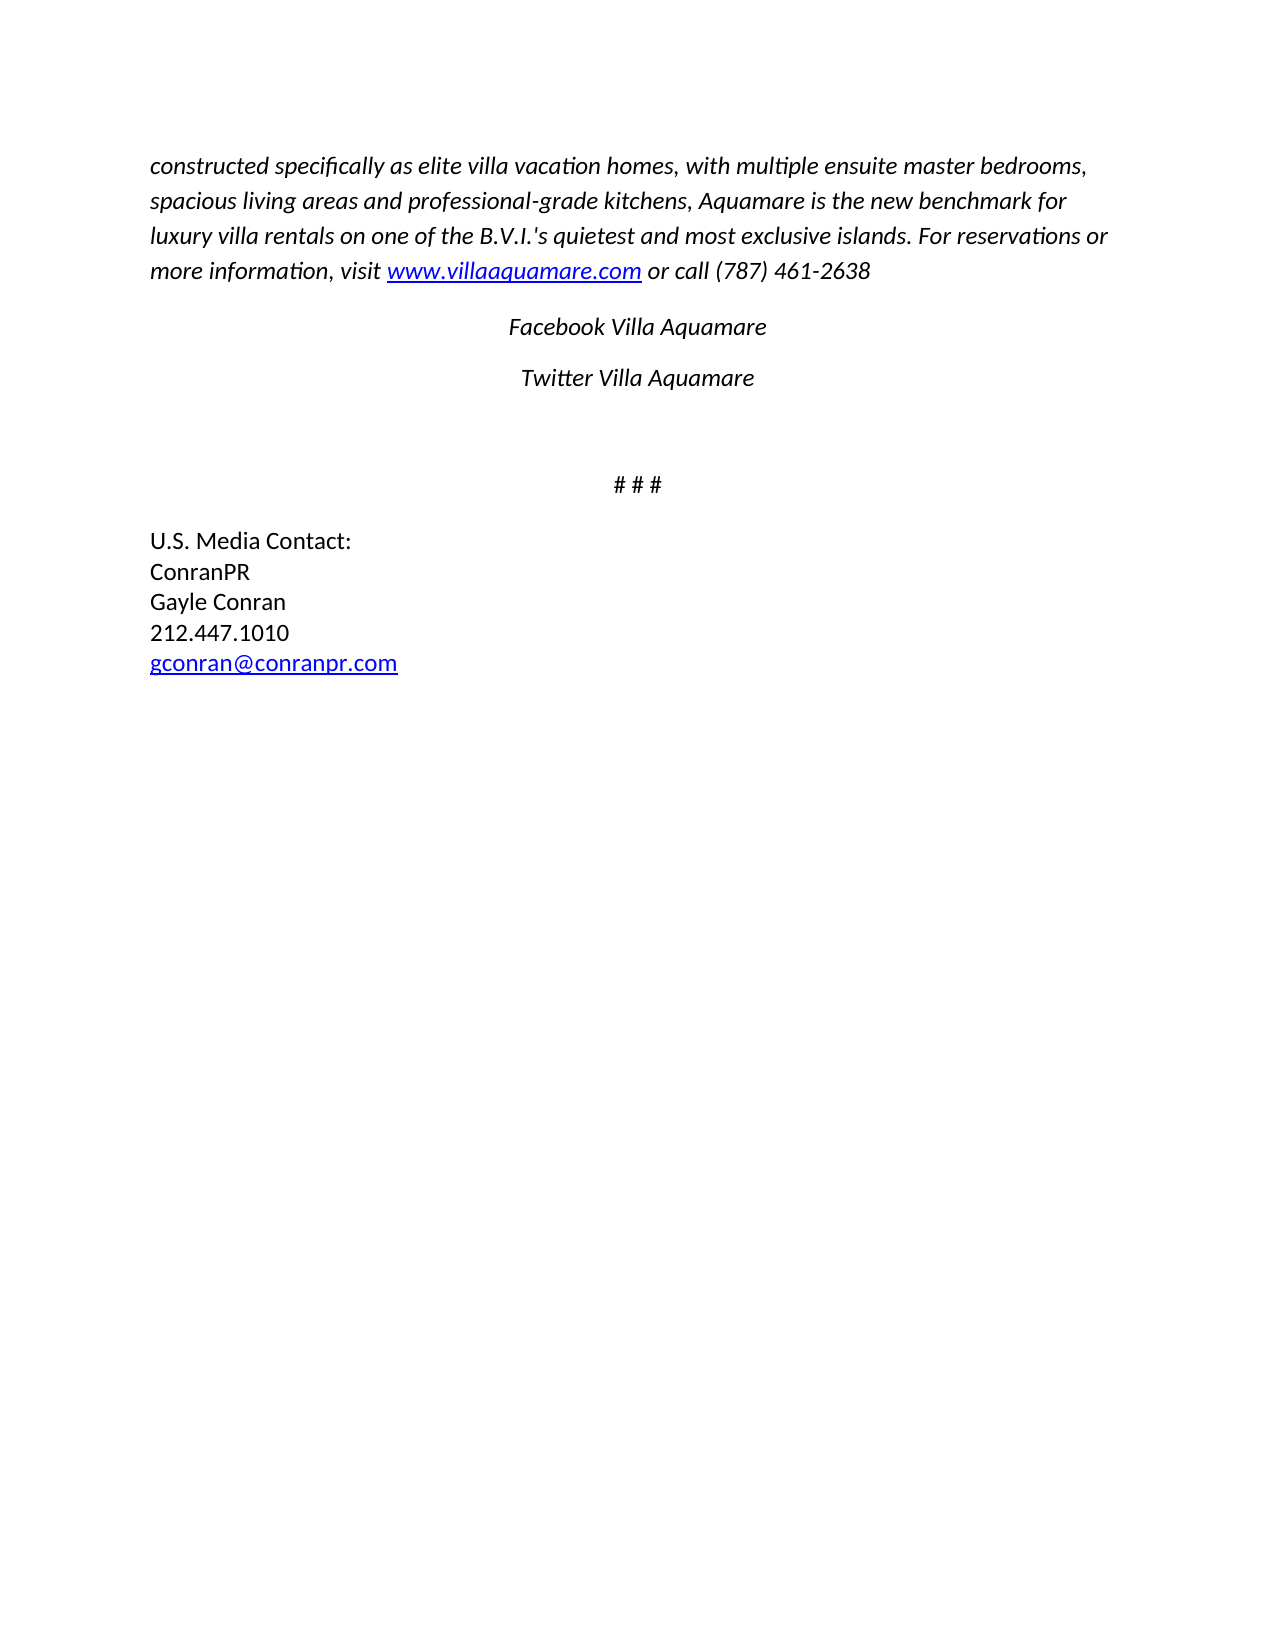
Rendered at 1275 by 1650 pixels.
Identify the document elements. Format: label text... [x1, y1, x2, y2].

text Twitter Villa Aquamare [150, 362, 1125, 393]
text # # # [150, 469, 1125, 500]
text U.S. Media Contact: [150, 525, 1125, 556]
text gconran@conranpr.com [150, 647, 1125, 678]
text ConranPR [150, 556, 1125, 586]
text Facebook Villa Aquamare [150, 311, 1125, 341]
text Gayle Conran [150, 586, 1125, 617]
text 212.447.1010 [150, 617, 1125, 647]
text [150, 150, 1125, 286]
